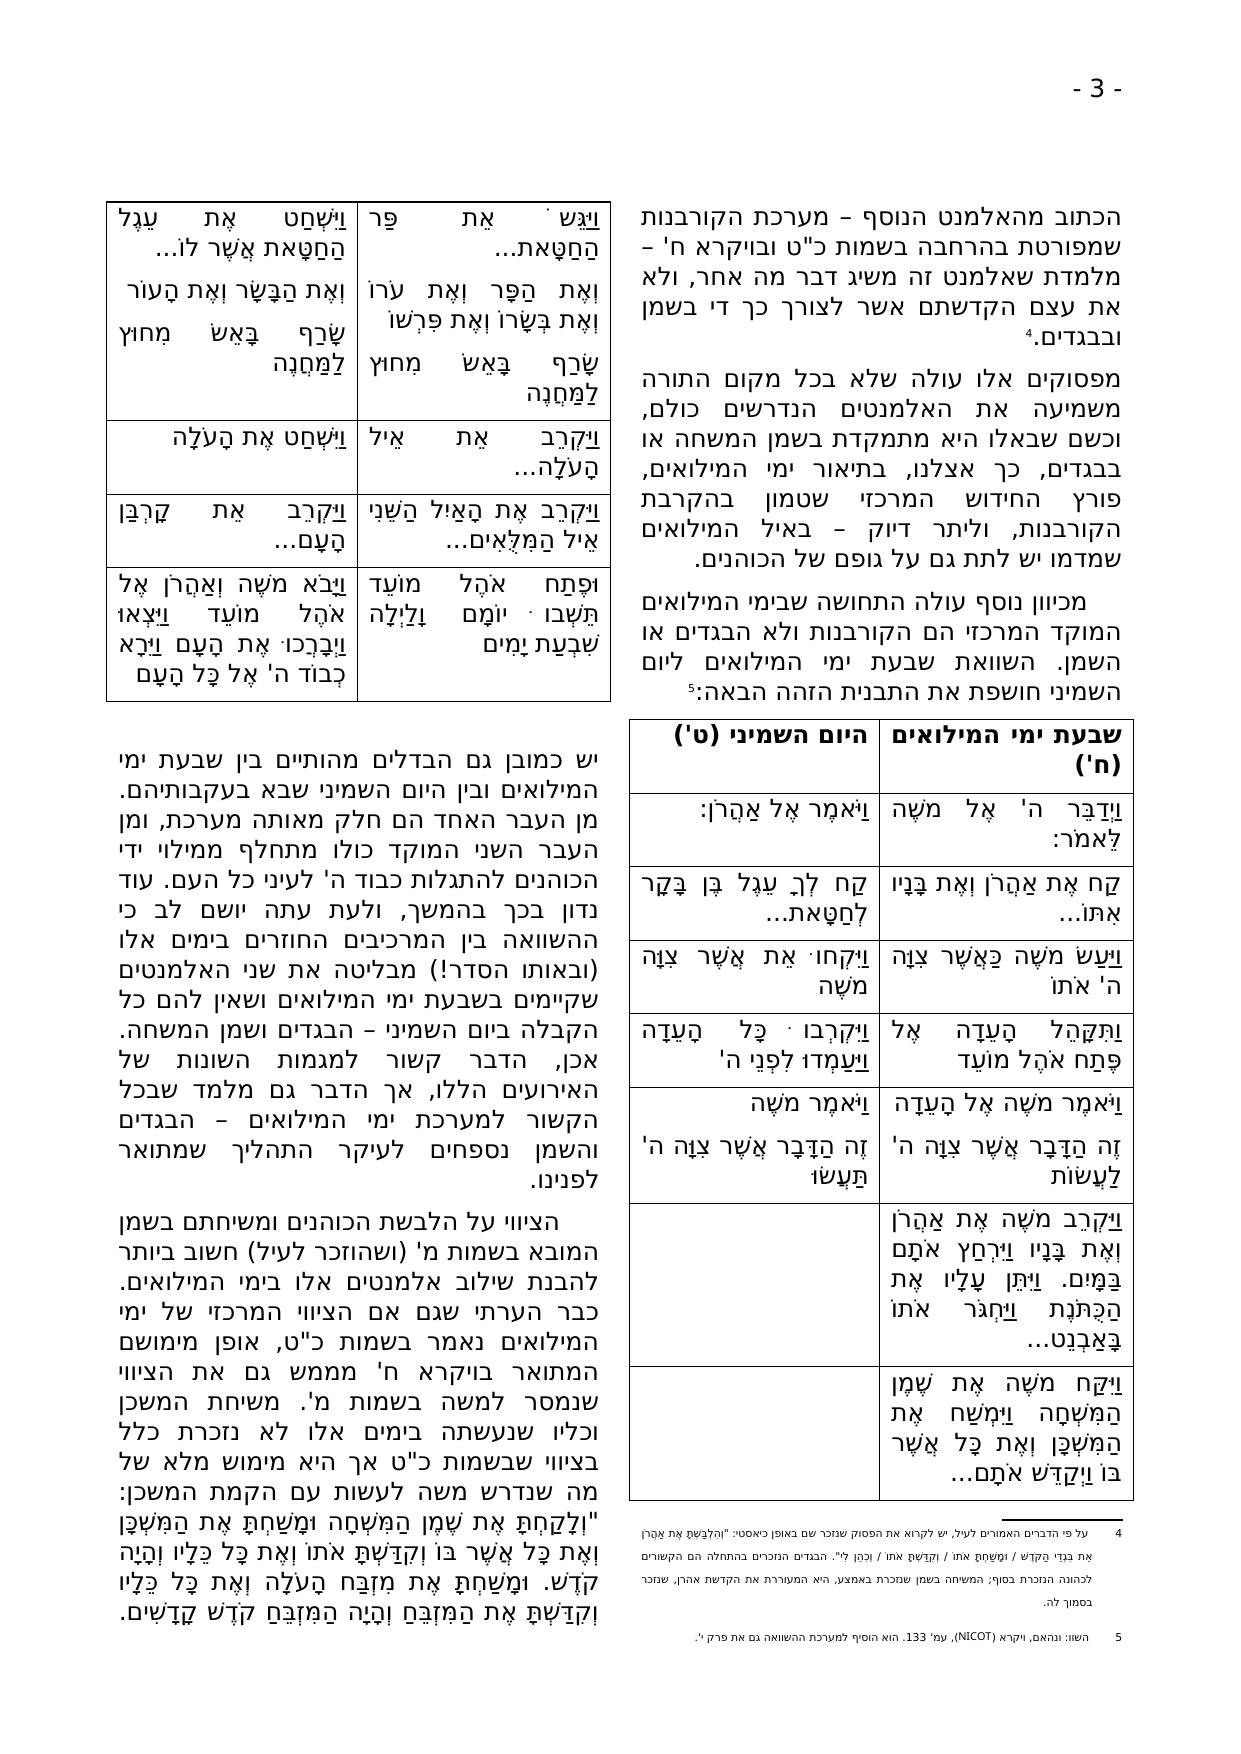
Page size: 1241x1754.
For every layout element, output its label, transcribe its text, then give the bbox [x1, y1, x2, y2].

table_header שבעת ימי המילואים (ח') [880, 720, 1133, 792]
text מפסוקים אלו עולה שלא בכל מקום התורה משמיעה את האלמנטים הנדרשים כולם, וכשם שבאלו היא מתמקדת בשמן המשחה או בבגדים, כך אצלנו, בתיאור ימי המילואים, פורץ החידוש המרכזי שטמון בהקרבת הקורבנות, וליתר דיוק – באיל המילואים שמדמו יש לתת גם על גופם של הכוהנים. [641, 364, 1122, 574]
table_cell וַיֹּאמֶר משֶׁה אֶל הָעֵדָה זֶה הַדָּבָר אֲשֶׁר צִוָּה ה' לַעֲשׂוֹת [880, 1088, 1133, 1203]
table_cell [630, 1204, 879, 1366]
table_cell וַיִּקְרְבוּ כָּל הָעֵדָה וַיַּעַמְדוּ לִפְנֵי ה' [630, 1014, 879, 1087]
text יש כמובן גם הבדלים מהותיים בין שבעת ימי המילואים ובין היום השמיני שבא בעקבותיהם. מן העבר האחד הם חלק מאותה מערכת, ומן העבר השני המוקד כולו מתחלף ממילוי ידי הכוהנים להתגלות כבוד ה' לעיני כל העם. עוד נדון בכך בהמשך, ולעת עתה יושם לב כי ההשוואה בין המרכיבים החוזרים בימים אלו (ובאותו הסדר!) מבליטה את שני האלמנטים שקיימים בשבעת ימי המילואים ושאין להם כל הקבלה ביום השמיני – הבגדים ושמן המשחה. אכן, הדבר קשור למגמות השונות של האירועים הללו, אך הדבר גם מלמד שבכל הקשור למערכת ימי המילואים – הבגדים והשמן נספחים לעיקר התהליך שמתואר לפנינו. [118, 744, 599, 1194]
table_cell וַיַּקְרֵב אֶת הָאַיִל הַשֵּׁנִי אֵיל הַמִּלֻּאִים... [358, 495, 610, 567]
table_cell קַח אֶת אַהֲרֹן וְאֶת בָּנָיו אִתּוֹ... [880, 867, 1133, 939]
table_cell וַיַּגֵּשׁ אֵת פַּר הַחַטָּאת... וְאֶת הַפָּר וְאֶת עֹרוֹ וְאֶת בְּשָׂרוֹ וְאֶת פִּרְשׁוֹ שָׂרַף בָּאֵשׁ מִחוּץ לַמַּחֲנֶה [358, 203, 610, 420]
table_cell וַיְדַבֵּר ה' אֶל משֶׁה לֵּאמֹר: [880, 794, 1133, 866]
table_cell וַיַּקְרֵב משֶׁה אֶת אַהֲרֹן וְאֶת בָּנָיו וַיִּרְחַץ אֹתָם בַּמָּיִם. וַיִּתֵּן עָלָיו אֶת הַכֻּתֹּנֶת וַיַּחְגֹּר אֹתוֹ בָּאַבְנֵט... [880, 1204, 1133, 1366]
table_cell וַיִּשְׁחַט אֶת הָעֹלָה [107, 421, 357, 493]
text מכיוון נוסף עולה התחושה שבימי המילואים המוקד המרכזי הם הקורבנות ולא הבגדים או השמן. השוואת שבעת ימי המילואים ליום השמיני חושפת את התבנית הזהה הבאה: [641, 586, 1122, 706]
table_cell וּפֶתַח אֹהֶל מוֹעֵד תֵּשְׁבוּ יוֹמָם וָלַיְלָה שִׁבְעַת יָמִים [358, 568, 610, 701]
table_header היום השמיני (ט') [630, 720, 879, 792]
table_cell וַיִּקַּח משֶׁה אֶת שֶׁמֶן הַמִּשְׁחָה וַיִּמְשַׁח אֶת הַמִּשְׁכָּן וְאֶת כָּל אֲשֶׁר בּוֹ וַיְקַדֵּשׁ אֹתָם... [880, 1367, 1133, 1500]
table_cell וַיִּקְחוּ אֵת אֲשֶׁר צִוָּה משֶׁה [630, 941, 879, 1013]
table_cell וַיֹּאמֶר משֶׁה זֶה הַדָּבָר אֲשֶׁר צִוָּה ה' תַּעֲשׂוּ [630, 1088, 879, 1203]
table_cell קַח לְךָ עֵגֶל בֶּן בָּקָר לְחַטָּאת... [630, 867, 879, 939]
table_cell וַיֹּאמֶר אֶל אַהֲרֹן: [630, 794, 879, 866]
table_cell וַיַּקְרֵב אֵת קָרְבַּן הָעָם... [107, 495, 357, 567]
table_cell וַיִּשְׁחַט אֶת עֵגֶל הַחַטָּאת אֲשֶׁר לוֹ... וְאֶת הַבָּשָׂר וְאֶת הָעוֹר שָׂרַף בָּאֵשׁ מִחוּץ לַמַּחֲנֶה [107, 203, 357, 420]
table_cell וַיַּעַשׂ משֶׁה כַּאֲשֶׁר צִוָּה ה' אֹתוֹ [880, 941, 1133, 1013]
table_cell [630, 1367, 879, 1500]
table_cell וַיַּקְרֵב אֵת אֵיל הָעֹלָה... [358, 421, 610, 493]
table_cell וַתִּקָּהֵל הָעֵדָה אֶל פֶּתַח אֹהֶל מוֹעֵד [880, 1014, 1133, 1087]
table_cell וַיָּבֹא משֶׁה וְאַהֲרֹן אֶל אֹהֶל מוֹעֵד וַיֵּצְאוּ וַיְבָרֲכוּ אֶת הָעָם וַיֵּרָא כְבוֹד ה' אֶל כָּל הָעָם [107, 568, 357, 701]
